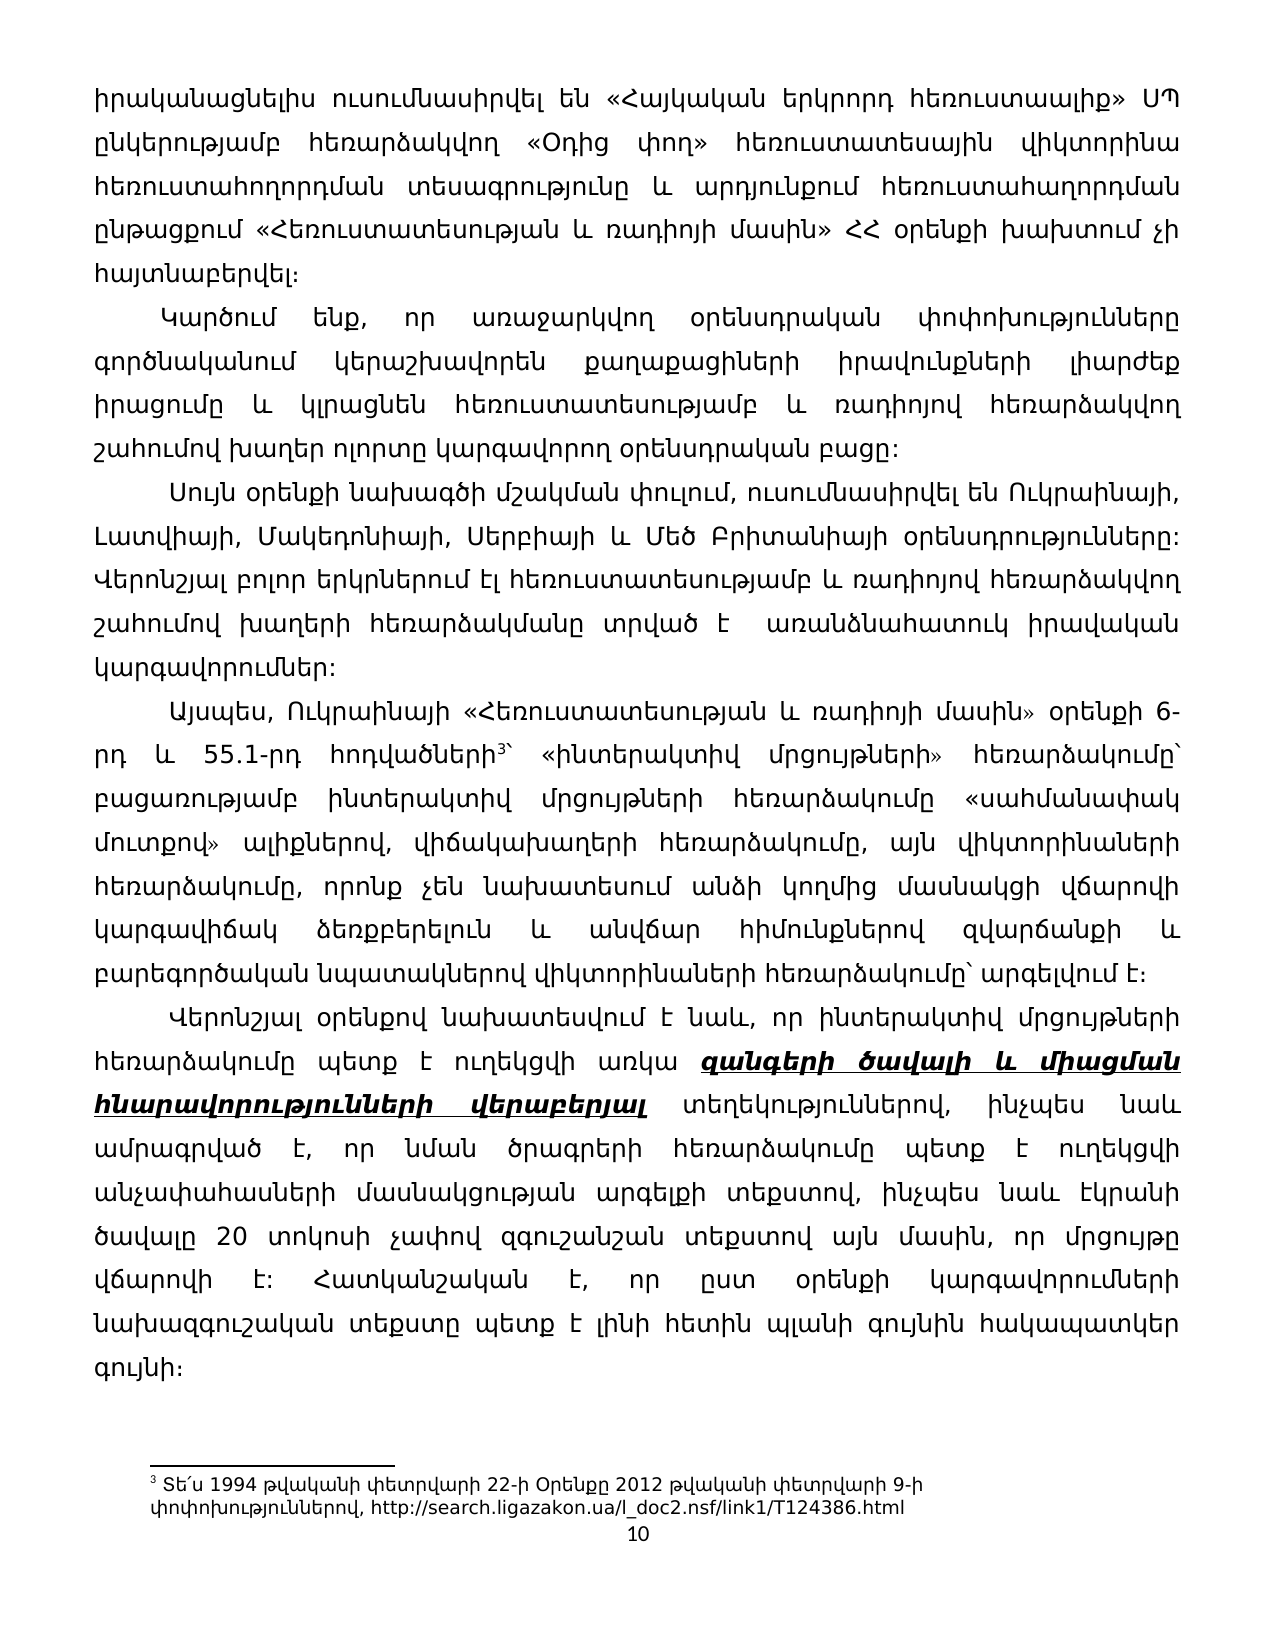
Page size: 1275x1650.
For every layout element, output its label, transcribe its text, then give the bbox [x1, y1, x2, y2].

text Վերոնշյալ օրենքով նախատեսվում է նաև, որ ինտերակտիվ մրցույթների հեռարձակումը պետք է ուղեկցվի առկա զանգերի ծավալի և միացման հնարավորությունների վերաբերյալ տեղեկություններով, ինչպես նաև ամրագրված է, որ նման ծրագրերի հեռարձակումը պետք է ուղեկցվի անչափահասների մասնակցության արգելքի տեքստով, ինչպես նաև էկրանի ծավալը 20 տոկոսի չափով զգուշանշան տեքստով այն մասին, որ մրցույթը վճարովի է: Հատկանշական է, որ ըստ օրենքի կարգավորումների նախազգուշական տեքստը պետք է լինի հետին պլանի գույնին հակապատկեր գույնի։ [94, 1003, 1181, 1382]
text Կարծում ենք, որ առաջարկվող օրենսդրական փոփոխությունները գործնականում կերաշխավորեն քաղաքացիների իրավունքների լիարժեք իրացումը և կլրացնեն հեռուստատեսությամբ և ռադիոյով հեռարձակվող շահումով խաղեր ոլորտը կարգավորող օրենսդրական բացը: [94, 303, 1181, 463]
text Այսպես, Ուկրաինայի «Հեռուստատեսության և ռադիոյի մասին օրենքի 6-րդ և 55․1-րդ հոդվածների՝ «ինտերակտիվ մրցույթների հեռարձակումը՝ բացառությամբ ինտերակտիվ մրցույթների հեռարձակումը «սահմանափակ մուտքով ալիքներով, վիճակախաղերի հեռարձակումը, այն վիկտորինաների հեռարձակումը, որոնք չեն նախատեսում անձի կողմից մասնակցի վճարովի կարգավիճակ ձեռքբերելուն և անվճար հիմունքներով զվարճանքի և բարեգործական նպատակներով վիկտորինաների հեռարձակումը՝ արգելվում է։ [94, 697, 1181, 989]
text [94, 84, 1181, 288]
text Սույն օրենքի նախագծի մշակման փուլում, ուսումնասիրվել են Ուկրաինայի, Լատվիայի, Մակեդոնիայի, Սերբիայի և Մեծ Բրիտանիայի օրենսդրությունները: Վերոնշյալ բոլոր երկրներում էլ հեռուստատեսությամբ և ռադիոյով հեռարձակվող շահումով խաղերի հեռարձակմանը տրված է առանձնահատուկ իրավական կարգավորումներ: [94, 478, 1181, 682]
